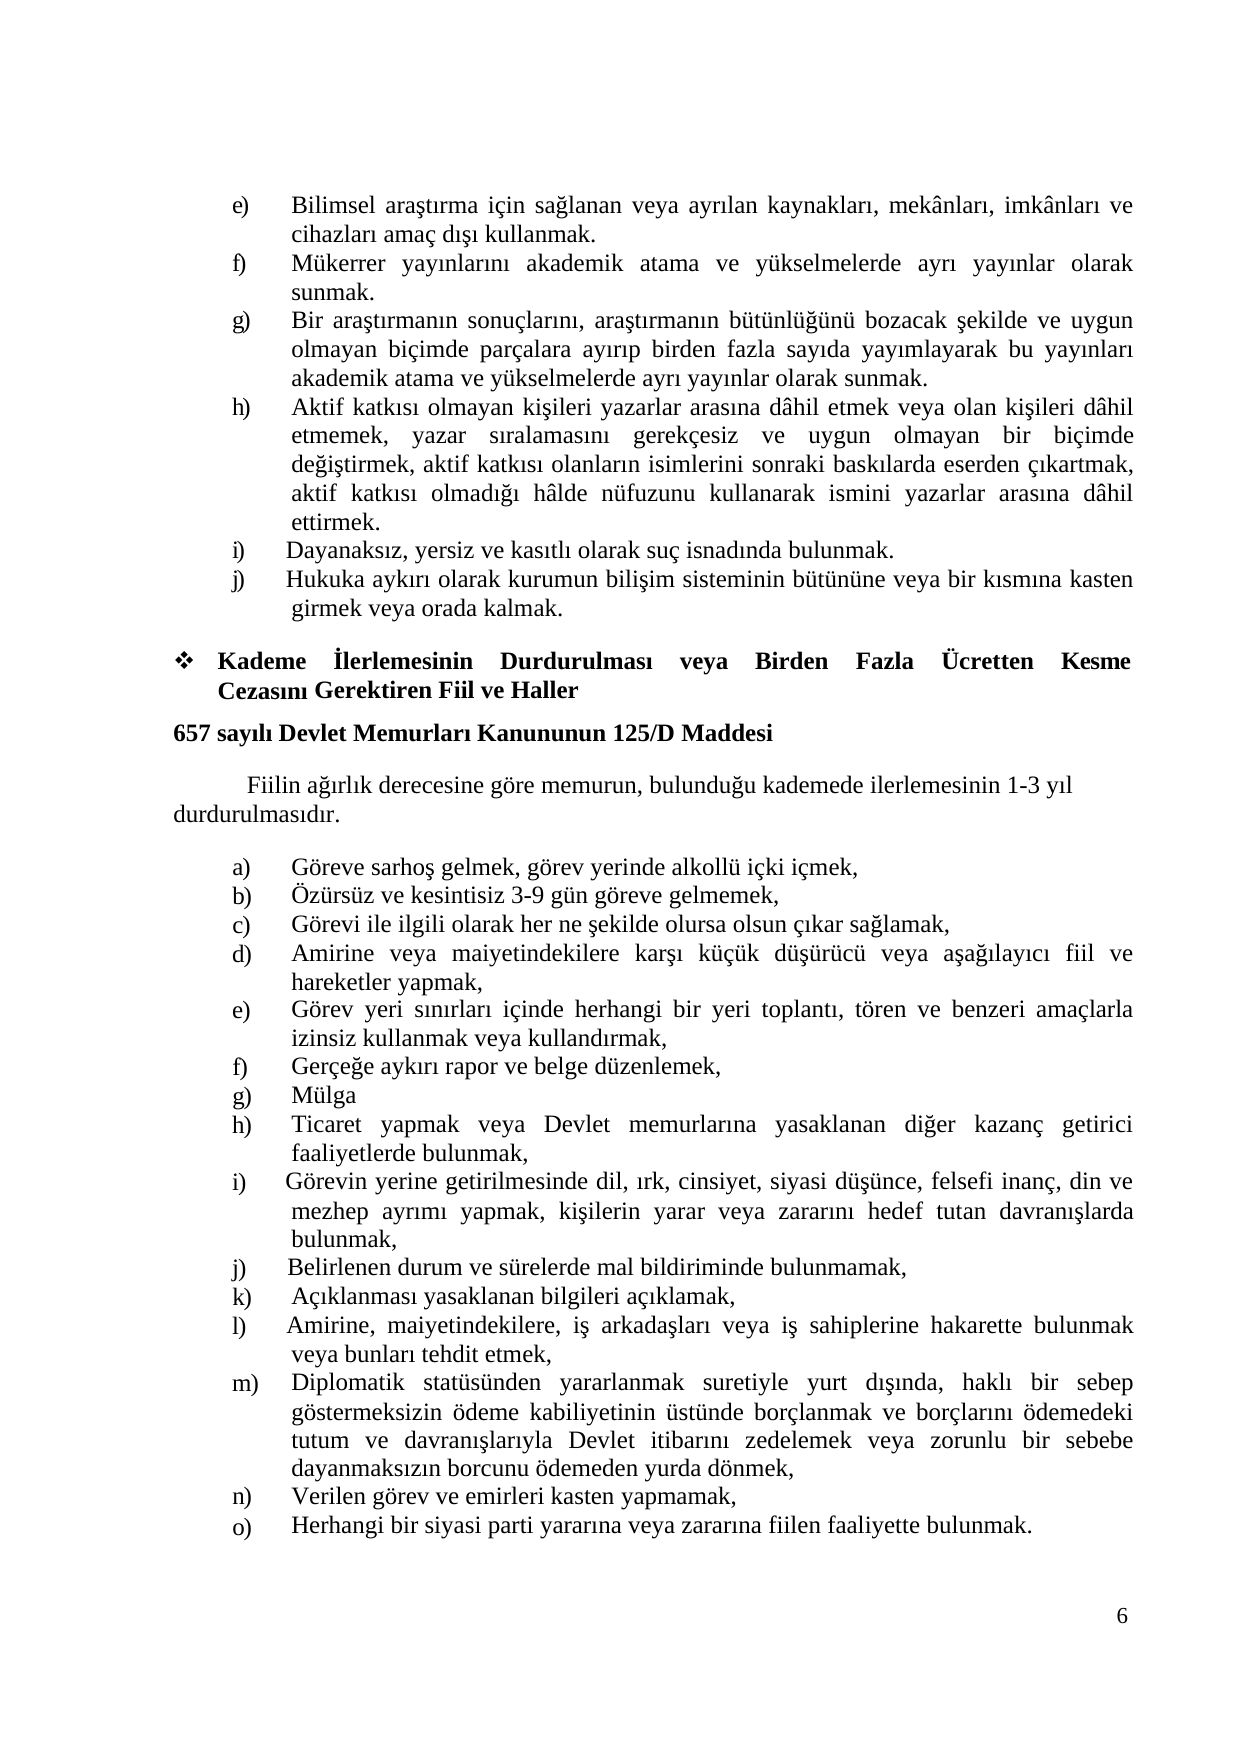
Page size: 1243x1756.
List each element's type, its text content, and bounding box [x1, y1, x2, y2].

list Dayanaksız, yersiz ve kasıtlı olarak suç isnadında bulunmak. [232, 536, 1145, 564]
list Belirlenen durum ve sürelerde mal bildiriminde bulunmamak, [232, 1253, 1145, 1282]
list Mülga [232, 1082, 1145, 1110]
list Amirine, maiyetindekilere, iş arkadaşları veya iş sahiplerine hakarette bulunmak veya bunları tehdit etmek, [232, 1311, 1134, 1368]
list Ticaret yapmak veya Devlet memurlarına yasaklanan diğer kazanç getirici faaliyetlerde bulunmak, [232, 1111, 1134, 1167]
list Hukuka aykırı olarak kurumun bilişim sisteminin bütününe veya bir kısmına kasten girmek veya orada kalmak. [232, 564, 1134, 622]
list Görevin yerine getirilmesinde dil, ırk, cinsiyet, siyasi düşünce, felsefi inanç, din ve mezhep ayrımı yapmak, kişilerin yarar veya zararını hedef tutan davranışlarda bulunmak, [232, 1167, 1134, 1253]
list Amirine veya maiyetindekilere karşı küçük düşürücü veya aşağılayıcı fiil ve hareketler yapmak, [232, 939, 1134, 995]
text Fiilin ağırlık derecesine göre memurun, bulunduğu kademede ilerlemesinin 1-3 yıl durdurulmasıdır. [173, 771, 1145, 828]
list Herhangi bir siyasi parti yararına veya zararına fiilen faaliyette bulunmak. [232, 1511, 1145, 1540]
list Görevi ile ilgili olarak her ne şekilde olursa olsun çıkar sağlamak, [232, 910, 1145, 939]
list Aktif katkısı olmayan kişileri yazarlar arasına dâhil etmek veya olan kişileri dâhil etmemek, yazar sıralamasını gerekçesiz ve uygun olmayan bir biçimde değiştirmek, aktif katkısı olanların isimlerini sonraki baskılarda eserden çıkartmak, aktif katkısı olmadığı hâlde nüfuzunu kullanarak ismini yazarlar arasına dâhil ettirmek. [232, 392, 1134, 535]
list Özürsüz ve kesintisiz 3-9 gün göreve gelmemek, [232, 881, 1145, 910]
text 657 sayılı Devlet Memurları Kanununun 125/D Maddesi [173, 718, 1145, 747]
list Bilimsel araştırma için sağlanan veya ayrılan kaynakları, mekânları, imkânları ve cihazları amaç dışı kullanmak. [232, 190, 1134, 248]
list Verilen görev ve emirleri kasten yapmamak, [232, 1482, 1145, 1511]
list Bir araştırmanın sonuçlarını, araştırmanın bütünlüğünü bozacak şekilde ve uygun olmayan biçimde parçalara ayırıp birden fazla sayıda yayımlayarak bu yayınları akademik atama ve yükselmelerde ayrı yayınlar olarak sunmak. [232, 305, 1134, 392]
list Diplomatik statüsünden yararlanmak suretiyle yurt dışında, haklı bir sebep göstermeksizin ödeme kabiliyetinin üstünde borçlanmak ve borçlarını ödemedeki tutum ve davranışlarıyla Devlet itibarını zedelemek veya zorunlu bir sebebe dayanmaksızın borcunu ödemeden yurda dönmek, [232, 1368, 1134, 1482]
list Açıklanması yasaklanan bilgileri açıklamak, [232, 1282, 1145, 1311]
list Mükerrer yayınlarını akademik atama ve yükselmelerde ayrı yayınlar olarak sunmak. [232, 248, 1134, 305]
list Gerçeğe aykırı rapor ve belge düzenlemek, [232, 1052, 1145, 1082]
list Göreve sarhoş gelmek, görev yerinde alkollü içki içmek, [232, 852, 1145, 881]
list Görev yeri sınırları içinde herhangi bir yeri toplantı, tören ve benzeri amaçlarla izinsiz kullanmak veya kullandırmak, [232, 996, 1134, 1052]
subtitle Kademe İlerlemesinin Durdurulması veya Birden Fazla Ücretten Kesme Cezasını Gerektiren Fiil ve Haller [173, 646, 1134, 705]
